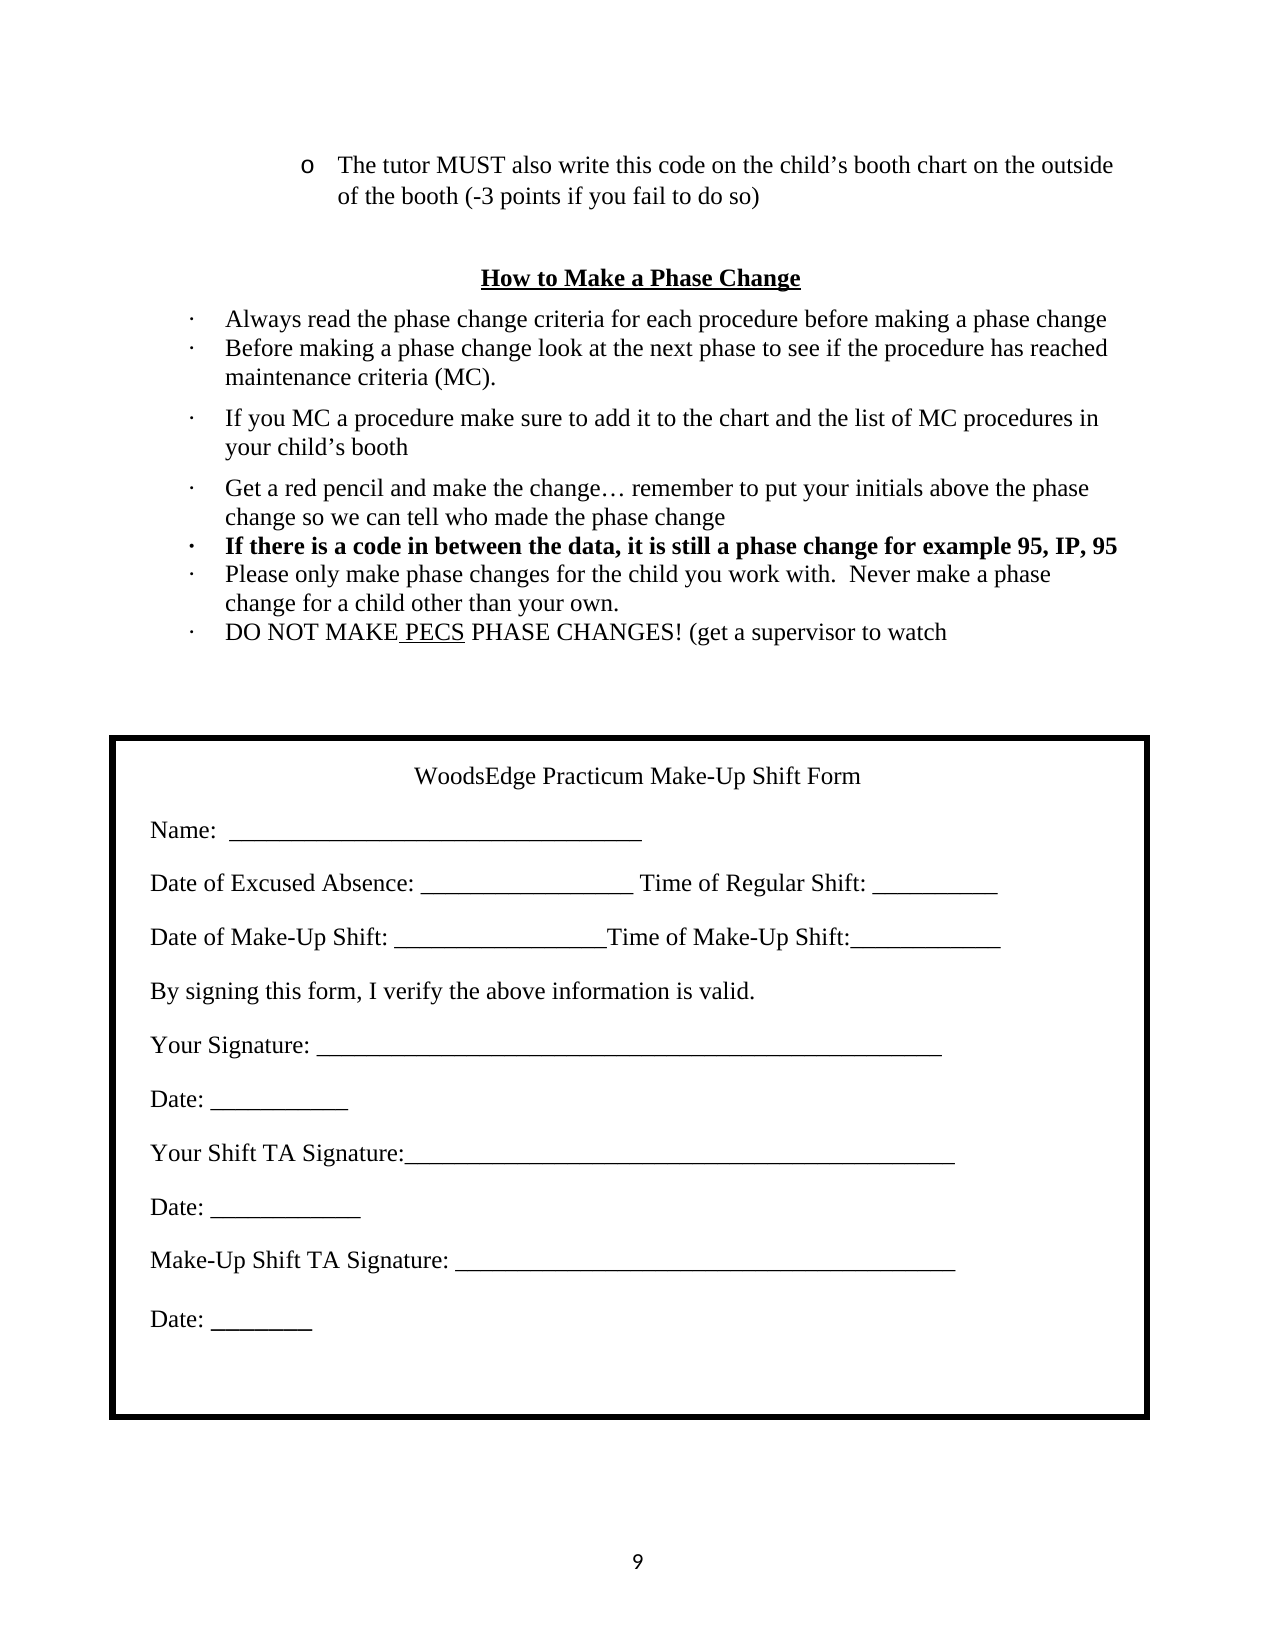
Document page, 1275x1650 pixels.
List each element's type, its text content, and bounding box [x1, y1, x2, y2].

text Date: ____________ [150, 1192, 1125, 1220]
text WoodsEdge Practicum Make-Up Shift Form [150, 761, 1125, 789]
list Please only make phase changes for the child you work with. Never make a phase change for a child other than your own. [187, 559, 1125, 617]
list DO NOT MAKE PECS PHASE CHANGES! (get a supervisor to watch [187, 617, 1125, 646]
text Make-Up Shift TA Signature: ________________________________________ [150, 1246, 1125, 1274]
subtitle If there is a code in between the data, it is still a phase change for example 95, IP, 95 [187, 531, 1125, 559]
subtitle Always read the phase change criteria for each procedure before making a phase change [187, 304, 1125, 333]
list The tutor MUST also write this code on the child’s booth chart on the outside of the booth (-3 points if you fail to do so) [300, 150, 1125, 209]
list Before making a phase change look at the next phase to see if the procedure has reached maintenance criteria (MC). [187, 333, 1125, 391]
subtitle Get a red pencil and make the change… remember to put your initials above the phase change so we can tell who made the phase change [187, 473, 1125, 531]
text Date of Excused Absence: _________________ Time of Regular Shift: __________ [150, 868, 1125, 897]
text Date of Make-Up Shift: _________________Time of Make-Up Shift:____________ [150, 922, 1125, 951]
text Date: ___________ [150, 1084, 1125, 1113]
text Date: _______ [150, 1299, 1125, 1335]
subtitle How to Make a Phase Change [150, 263, 1125, 292]
text Your Signature: __________________________________________________ [150, 1030, 1125, 1059]
list If you MC a procedure make sure to add it to the chart and the list of MC procedures in your child’s booth [187, 403, 1125, 461]
text By signing this form, I verify the above information is valid. [150, 976, 1125, 1005]
text Name: _________________________________ [150, 815, 1125, 843]
text Your Shift TA Signature:____________________________________________ [150, 1138, 1125, 1167]
